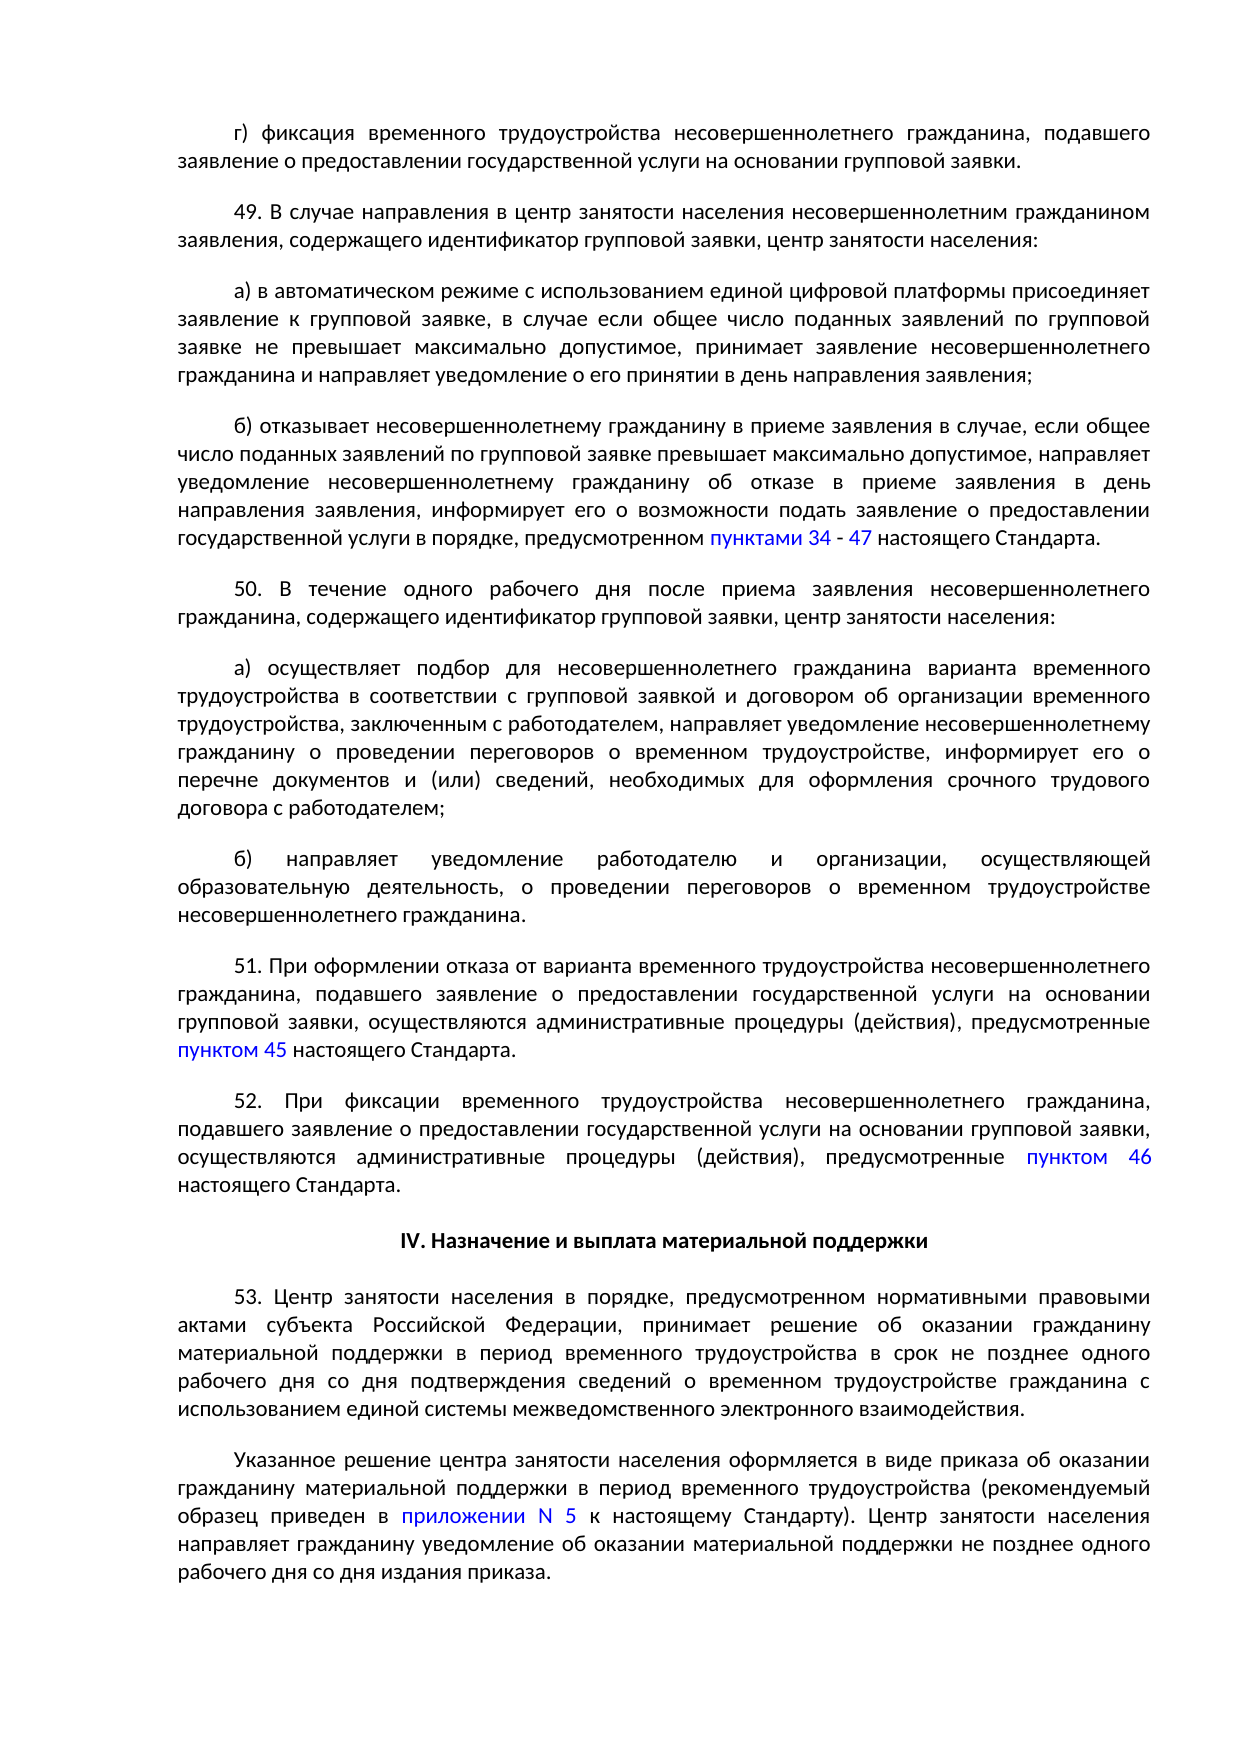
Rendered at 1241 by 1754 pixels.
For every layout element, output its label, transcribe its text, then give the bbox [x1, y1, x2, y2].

text 53. Центр занятости населения в порядке, предусмотренном нормативными правовыми актами субъекта Российской Федерации, принимает решение об оказании гражданину материальной поддержки в период временного трудоустройства в срок не позднее одного рабочего дня со дня подтверждения сведений о временном трудоустройстве гражданина с использованием единой системы межведомственного электронного взаимодействия. [177, 1282, 1152, 1422]
text 52. При фиксации временного трудоустройства несовершеннолетнего гражданина, подавшего заявление о предоставлении государственной услуги на основании групповой заявки, осуществляются административные процедуры (действия), предусмотренные пунктом 46 настоящего Стандарта. [177, 1086, 1152, 1198]
text 51. При оформлении отказа от варианта временного трудоустройства несовершеннолетнего гражданина, подавшего заявление о предоставлении государственной услуги на основании групповой заявки, осуществляются административные процедуры (действия), предусмотренные пунктом 45 настоящего Стандарта. [177, 951, 1152, 1063]
text б) отказывает несовершеннолетнему гражданину в приеме заявления в случае, если общее число поданных заявлений по групповой заявке превышает максимально допустимое, направляет уведомление несовершеннолетнему гражданину об отказе в приеме заявления в день направления заявления, информирует его о возможности подать заявление о предоставлении государственной услуги в порядке, предусмотренном пунктами 34 - 47 настоящего Стандарта. [177, 411, 1152, 551]
text 50. В течение одного рабочего дня после приема заявления несовершеннолетнего гражданина, содержащего идентификатор групповой заявки, центр занятости населения: [177, 574, 1152, 630]
text 49. В случае направления в центр занятости населения несовершеннолетним гражданином заявления, содержащего идентификатор групповой заявки, центр занятости населения: [177, 197, 1152, 253]
text г) фиксация временного трудоустройства несовершеннолетнего гражданина, подавшего заявление о предоставлении государственной услуги на основании групповой заявки. [177, 118, 1152, 174]
text б) направляет уведомление работодателю и организации, осуществляющей образовательную деятельность, о проведении переговоров о временном трудоустройстве несовершеннолетнего гражданина. [177, 844, 1152, 928]
text Указанное решение центра занятости населения оформляется в виде приказа об оказании гражданину материальной поддержки в период временного трудоустройства (рекомендуемый образец приведен в приложении N 5 к настоящему Стандарту). Центр занятости населения направляет гражданину уведомление об оказании материальной поддержки не позднее одного рабочего дня со дня издания приказа. [177, 1445, 1152, 1585]
text а) осуществляет подбор для несовершеннолетнего гражданина варианта временного трудоустройства в соответствии с групповой заявкой и договором об организации временного трудоустройства, заключенным с работодателем, направляет уведомление несовершеннолетнему гражданину о проведении переговоров о временном трудоустройстве, информирует его о перечне документов и (или) сведений, необходимых для оформления срочного трудового договора с работодателем; [177, 653, 1152, 821]
text а) в автоматическом режиме с использованием единой цифровой платформы присоединяет заявление к групповой заявке, в случае если общее число поданных заявлений по групповой заявке не превышает максимально допустимое, принимает заявление несовершеннолетнего гражданина и направляет уведомление о его принятии в день направления заявления; [177, 276, 1152, 388]
title IV. Назначение и выплата материальной поддержки [177, 1226, 1152, 1254]
